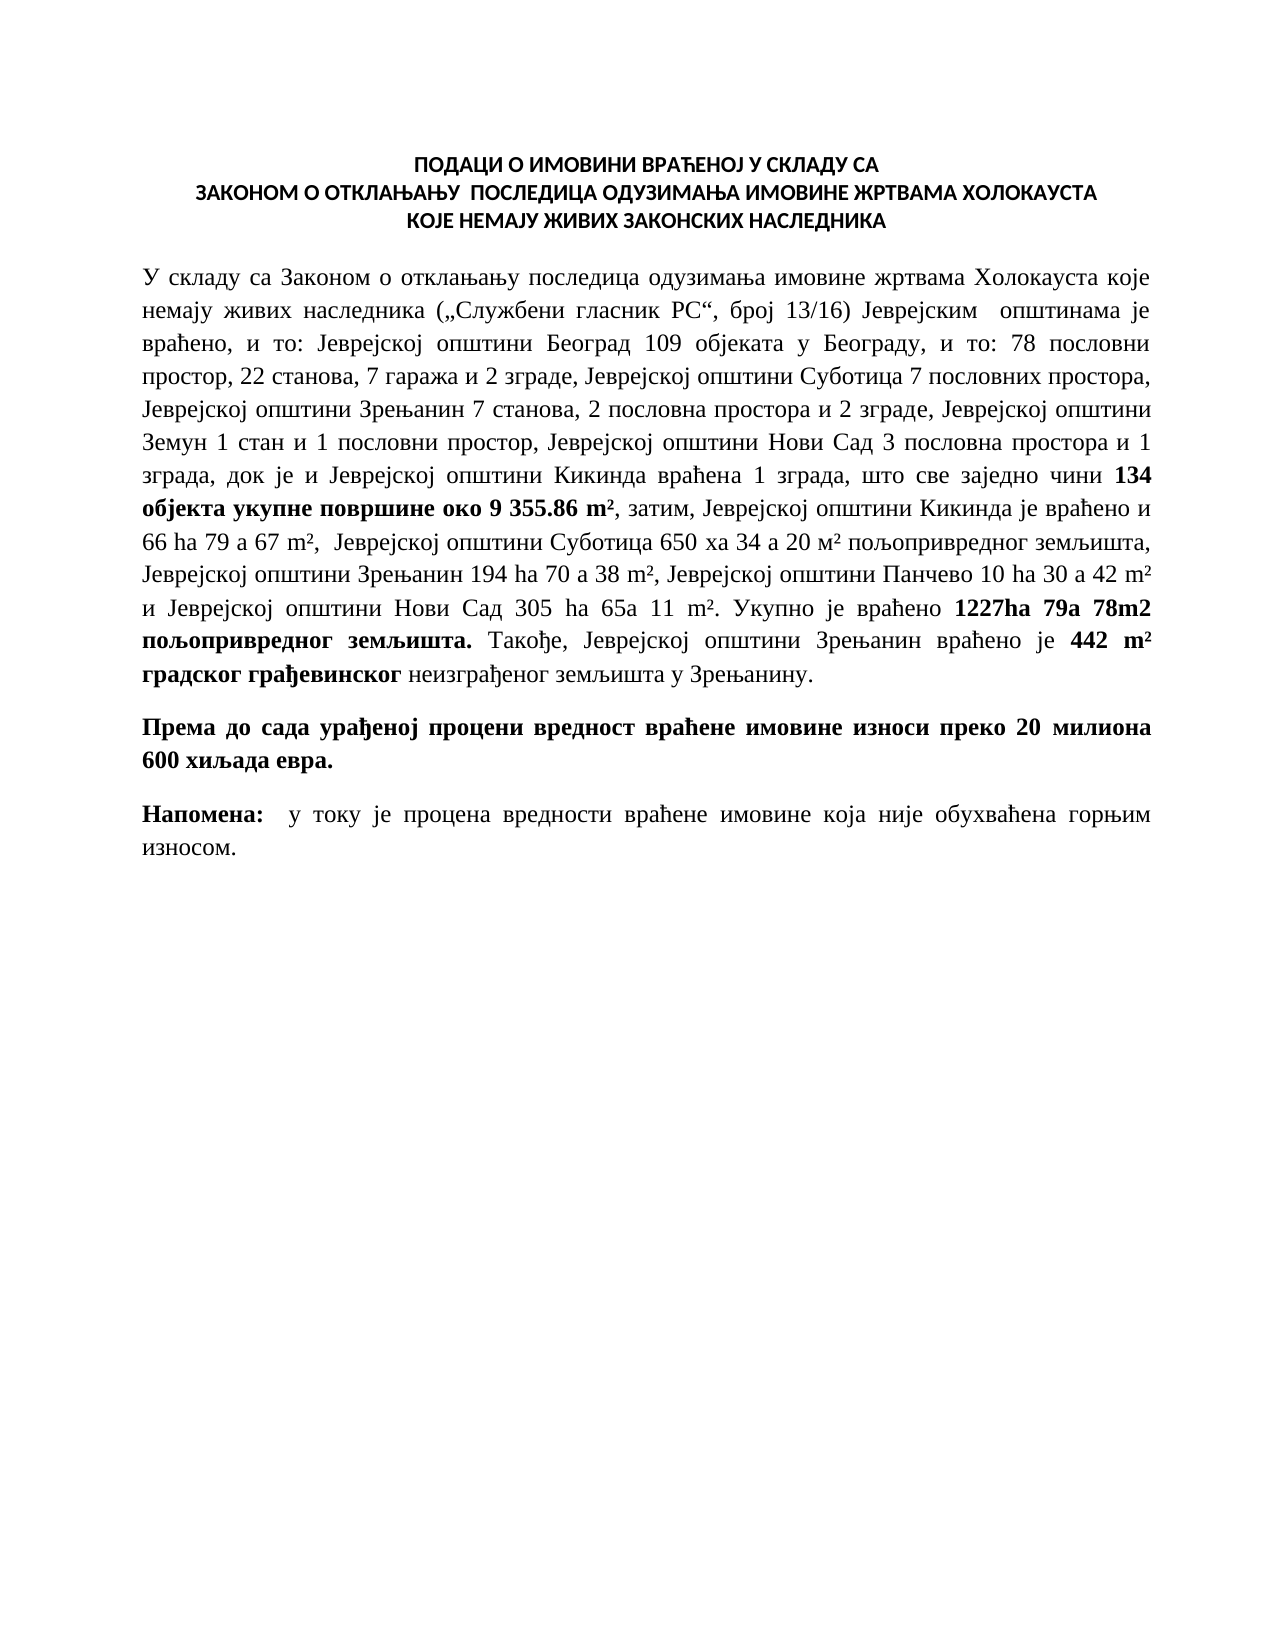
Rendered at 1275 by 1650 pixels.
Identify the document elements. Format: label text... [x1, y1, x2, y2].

text Напомена: у току је процена вредности враћене имовине која није обухваћена горњим износом. [142, 799, 1152, 861]
text У складу са Законом о отклањању последица одузимања имовине жртвама Холокауста које немају живих наследника („Службени гласник РС“, број 13/16) Јеврејским општинама је враћено, и то: Јеврејској општини Београд 109 објеката у Београду, и то: 78 пословни простор, 22 станова, 7 гаража и 2 зграде, Јеврејској општини Суботица 7 пословних простора, Јеврејској општини Зрењанин 7 станова, 2 пословна простора и 2 зградe, Јеврејској општини Земун 1 стан и 1 пословни простор, Јеврејској општини Нови Сад 3 пословнa простора и 1 зграда, док је и Јеврејској општини Кикинда враћенa 1 зграда, што све заједно чини 134 објекта укупне површине око 9 355.86 m², затим, Јеврејској општини Кикинда је враћено и 66 ha 79 а 67 m², Јеврејској општини Суботица 650 ха 34 а 20 м² пољопривредног земљишта, Јеврејској општини Зрењанин 194 ha 70 а 38 m², Јеврејској општини Панчево 10 ha 30 а 42 m² и Јеврејској општини Нови Сад 305 ha 65а 11 m². Укупно је враћено 1227ha 79a 78m2 пољопривредног земљишта. Такође, Јеврејској општини Зрењанин враћено је 442 m² градског грађевинског неизграђеног земљишта у Зрењанину. [142, 262, 1152, 687]
text ЗАКОНОМ О ОТКЛАЊАЊУ ПОСЛЕДИЦА ОДУЗИМАЊА ИМОВИНЕ ЖРТВАМА ХОЛОКАУСТА [142, 178, 1152, 206]
text КОЈЕ НЕМАЈУ ЖИВИХ ЗАКОНСКИХ НАСЛЕДНИКА [142, 206, 1152, 234]
text ПОДАЦИ О ИМОВИНИ ВРАЋЕНОЈ У СКЛАДУ СА [142, 150, 1152, 178]
text Према до сада урађеној процени вредност враћене имовине износи преко 20 милиона 600 хиљада евра. [142, 712, 1152, 774]
